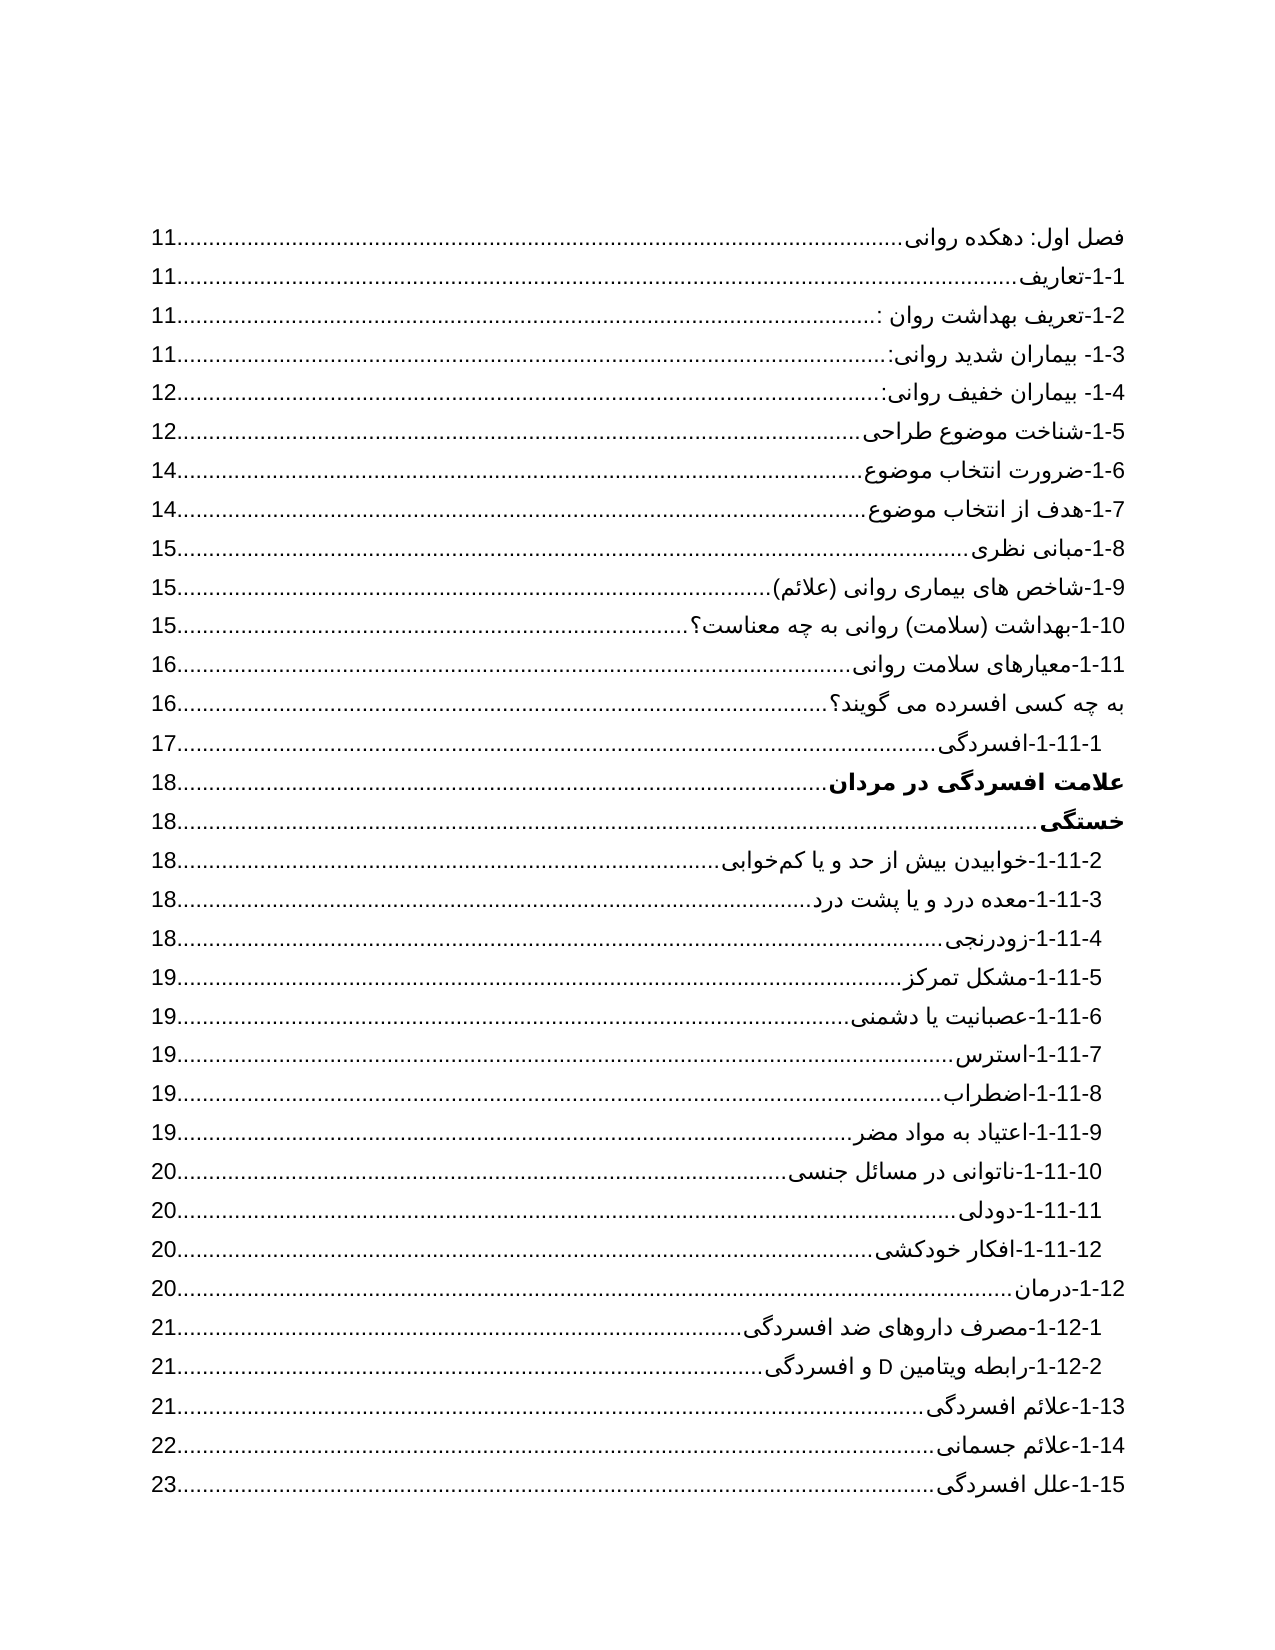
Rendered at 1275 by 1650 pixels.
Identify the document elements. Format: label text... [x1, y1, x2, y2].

text فصل اول: دهکده روانی 11 [150, 224, 1125, 250]
text علامت افسردگی در مردان 18 [150, 768, 1125, 795]
text 1-12-1-مصرف داروهای ضد افسردگی 21 [150, 1313, 1102, 1340]
text 1-8-مبانی نظری 15 [150, 535, 1125, 561]
text 1-9-شاخص های بیماری روانی (علائم) 15 [150, 574, 1125, 600]
text 1-11-3-معده درد و یا پشت درد 18 [150, 886, 1102, 912]
text 1-11-12-افکار خودکشی 20 [150, 1236, 1102, 1262]
text 1-2-تعريف بهداشت روان : 11 [150, 302, 1125, 328]
text 1-11-8-اضطراب 19 [150, 1080, 1102, 1107]
text 1-7-هدف از انتخاب موضوع 14 [150, 496, 1125, 522]
text 1-1-تعاریف 11 [150, 263, 1125, 289]
text 1-6-ضرورت انتخاب موضوع 14 [150, 457, 1125, 483]
text 1-14-علائم جسمانی 22 [150, 1432, 1125, 1458]
text 1-11-5-مشکل تمرکز 19 [150, 964, 1102, 990]
text 1-11-معیارهای سلامت روانی 16 [150, 651, 1125, 678]
text 1-13-علائم افسردگی 21 [150, 1393, 1125, 1419]
text 1-11-11-دودلی 20 [150, 1197, 1102, 1223]
text 1-11-7-استرس 19 [150, 1041, 1102, 1068]
text 1-3- بيماران شديد روانى: 11 [150, 341, 1125, 367]
text خستگی 18 [150, 808, 1125, 835]
text 1-12-درمان 20 [150, 1274, 1125, 1301]
text 1-11-1-افسردگی 17 [150, 729, 1102, 756]
text 1-10-بهداشت (سلامت) روانی به چه معناست؟ 15 [150, 612, 1125, 639]
text 1-11-6-عصبانیت یا دشمنی 19 [150, 1003, 1102, 1029]
text 1-5-شناخت موضوع طراحی 12 [150, 418, 1125, 444]
text 1-11-2-خوابیدن بیش از حد و یا کم‌خوابی 18 [150, 847, 1102, 873]
text 1-15-علل افسردگی 23 [150, 1471, 1125, 1497]
text 1-11-4-زودرنجی 18 [150, 925, 1102, 951]
text 1-11-10-ناتوانی در مسائل جنسی 20 [150, 1158, 1102, 1184]
text 1-4- بيماران خفيف روانى: 12 [150, 379, 1125, 406]
text 1-11-9-اعتیاد به مواد مضر 19 [150, 1119, 1102, 1146]
text 1-12-2-رابطه ویتامین D و افسردگی 21 [150, 1352, 1102, 1380]
text به چه کسی افسرده می گویند؟ 16 [150, 690, 1125, 717]
